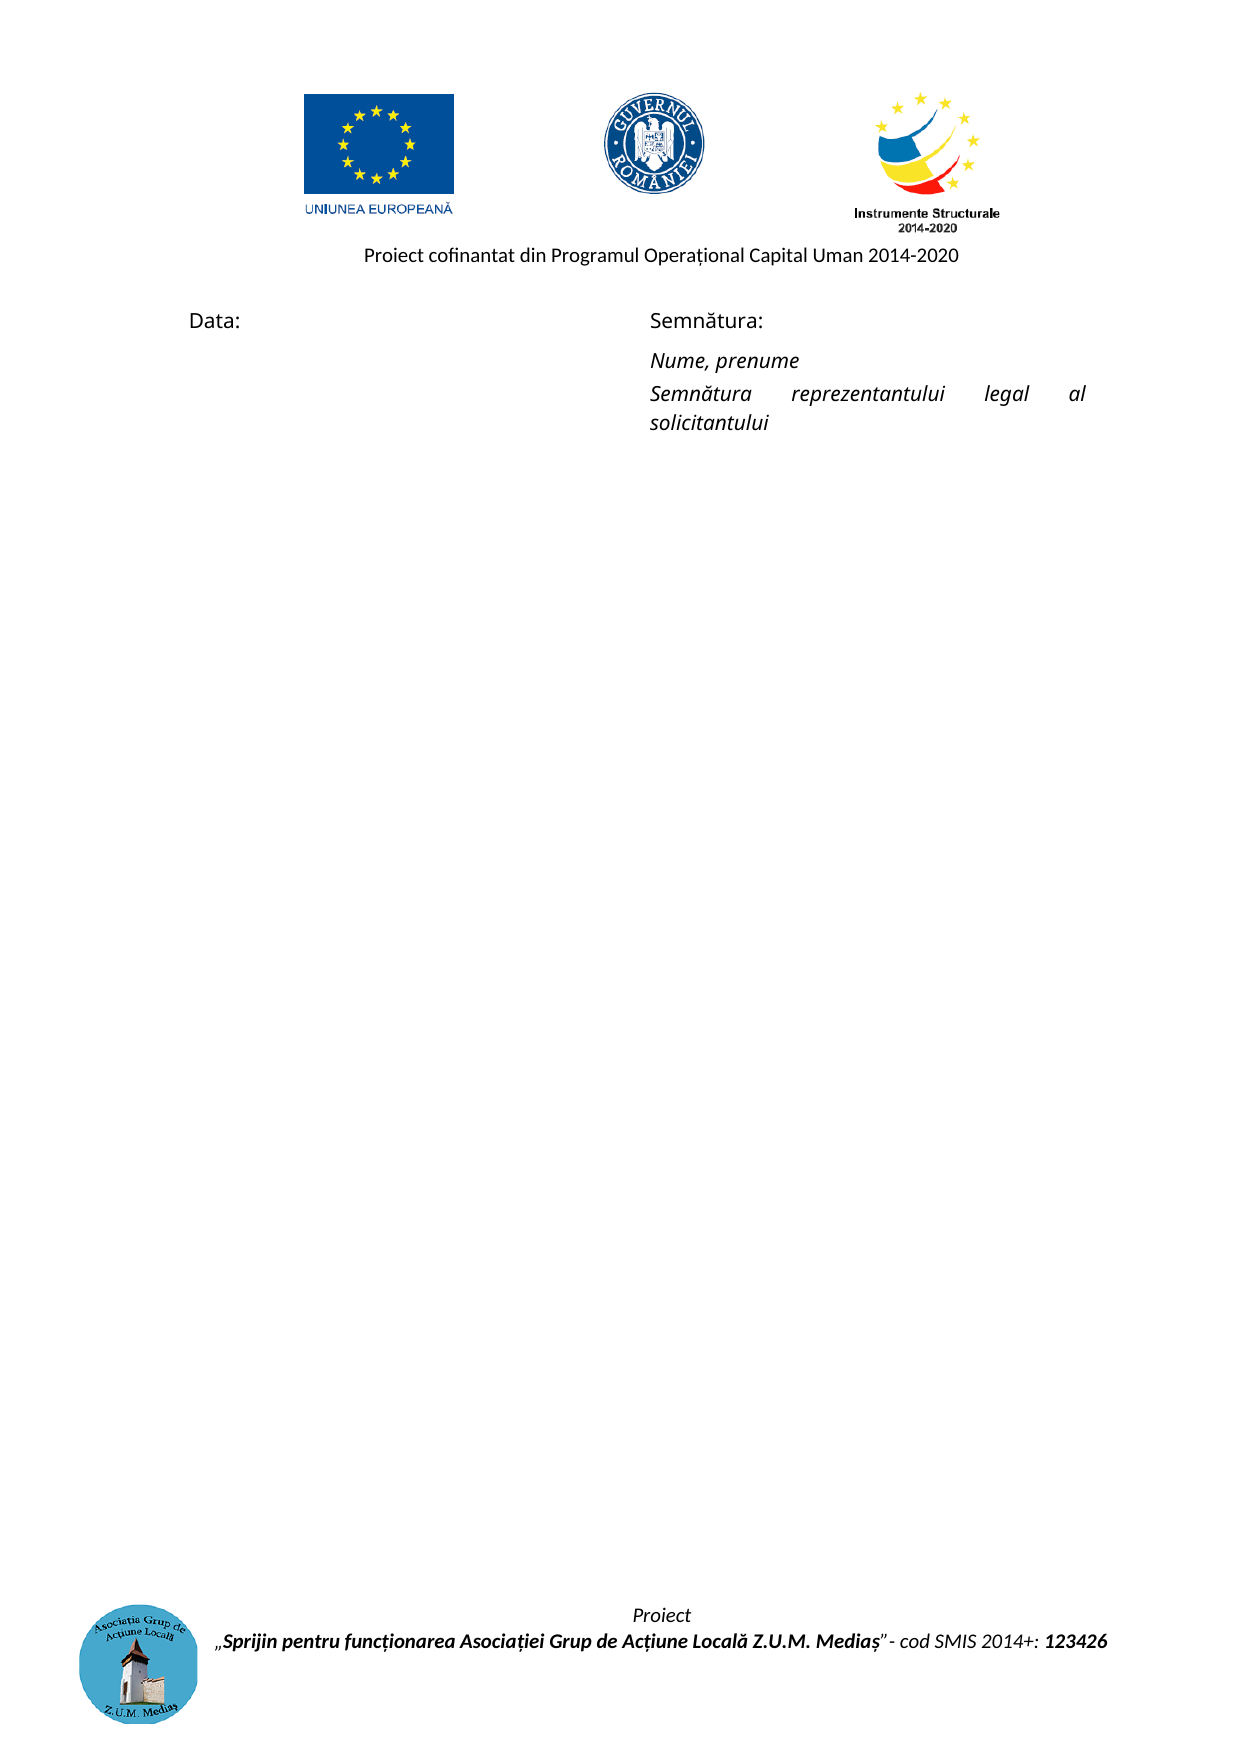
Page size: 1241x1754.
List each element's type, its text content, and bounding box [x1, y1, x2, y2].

picture [289, 75, 1034, 243]
table_header Data: [177, 293, 638, 440]
picture [78, 1604, 198, 1724]
table_header Semnătura: Nume, prenume Semnătura reprezentantului legal al solicitantului [639, 293, 1100, 440]
